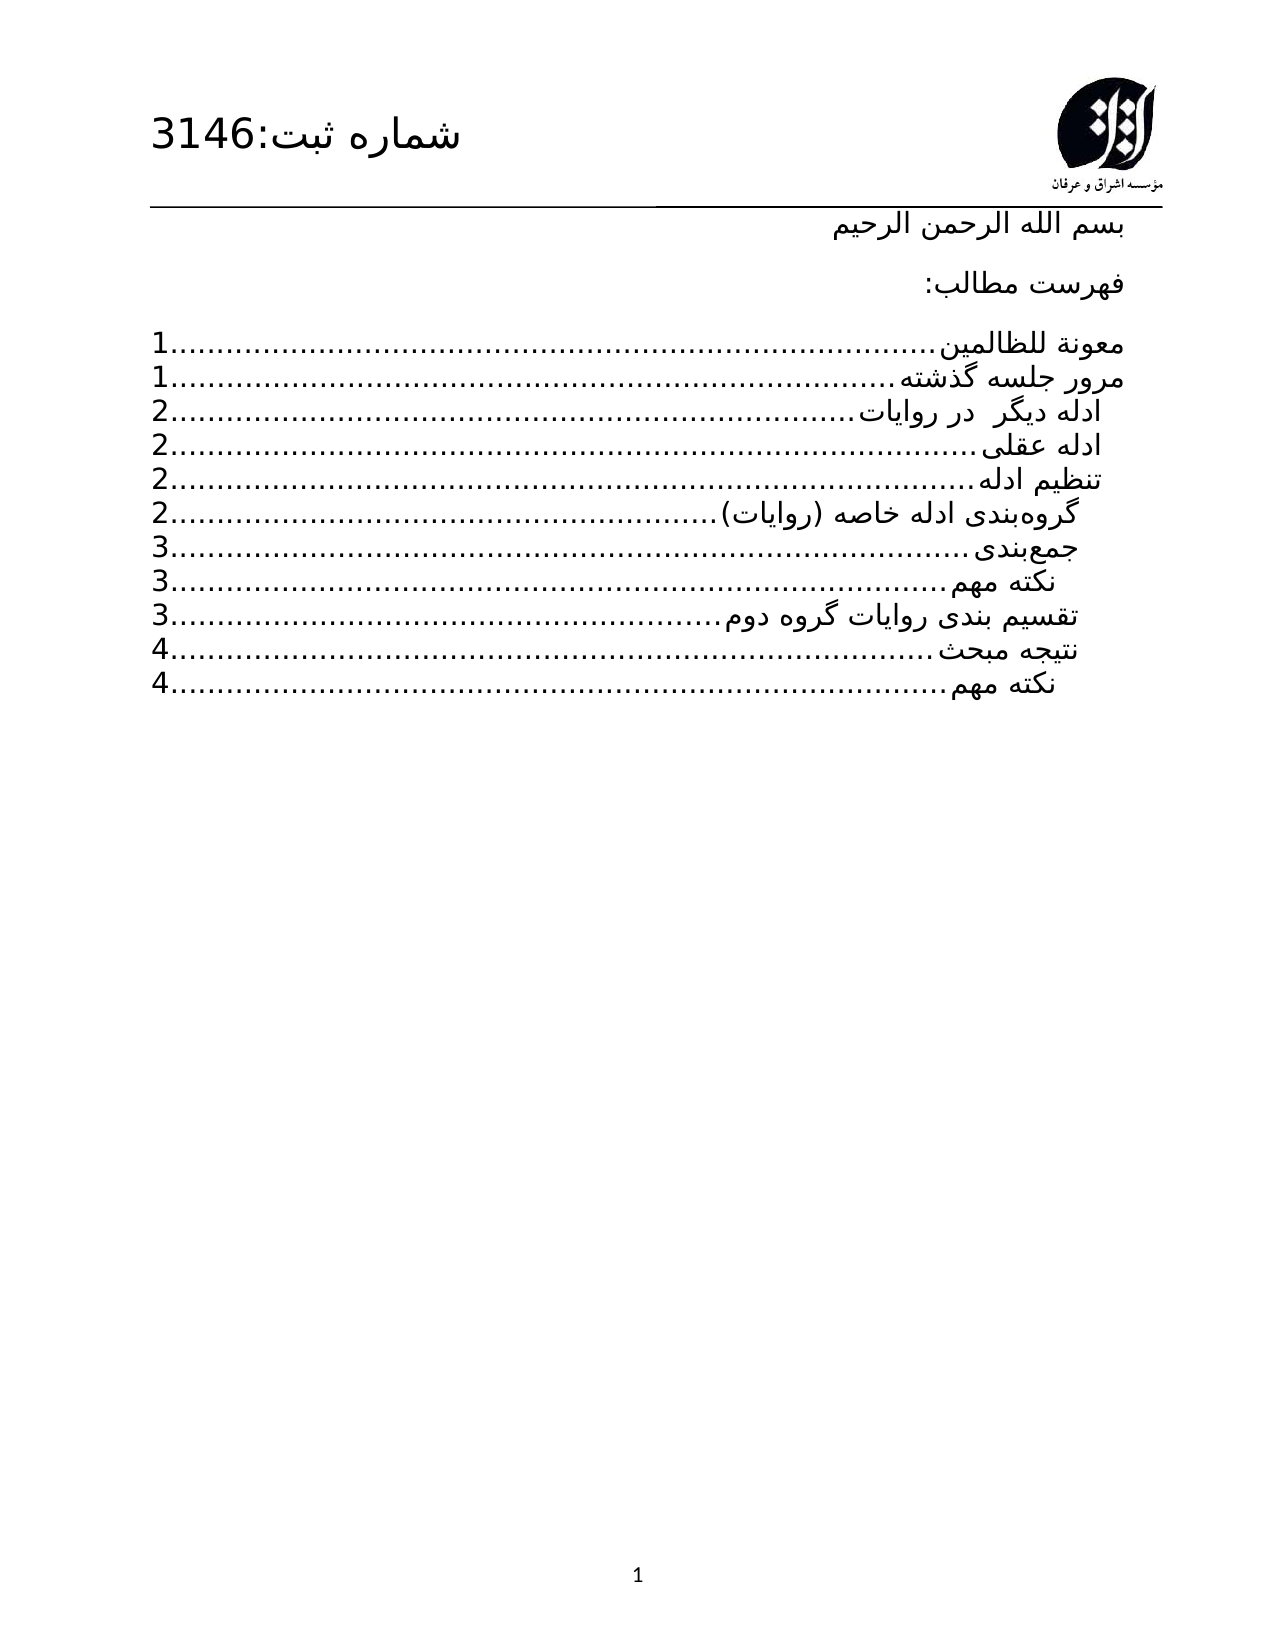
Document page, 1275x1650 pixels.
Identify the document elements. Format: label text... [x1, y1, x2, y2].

text نتیجه مبحث 4 [150, 632, 1079, 666]
text تقسیم بندی روایات گروه دوم 3 [150, 598, 1079, 632]
text نکته مهم 4 [150, 666, 1056, 700]
picture [1048, 76, 1164, 194]
text جمع‌بندی 3 [150, 530, 1079, 564]
text مرور جلسه گذشته 1 [150, 360, 1125, 394]
text بسم الله الرحمن الرحیم [150, 207, 1125, 241]
text فهرست مطالب: [150, 267, 1125, 301]
text ادله دیگر در روایات 2 [150, 394, 1102, 428]
text تنظیم ادله 2 [150, 462, 1102, 496]
text ادله عقلی 2 [150, 428, 1102, 462]
text گروه‌بندی ادله خاصه (روایات) 2 [150, 496, 1079, 530]
text نکته مهم 3 [150, 564, 1056, 598]
text معونة للظالمین 1 [150, 326, 1125, 360]
